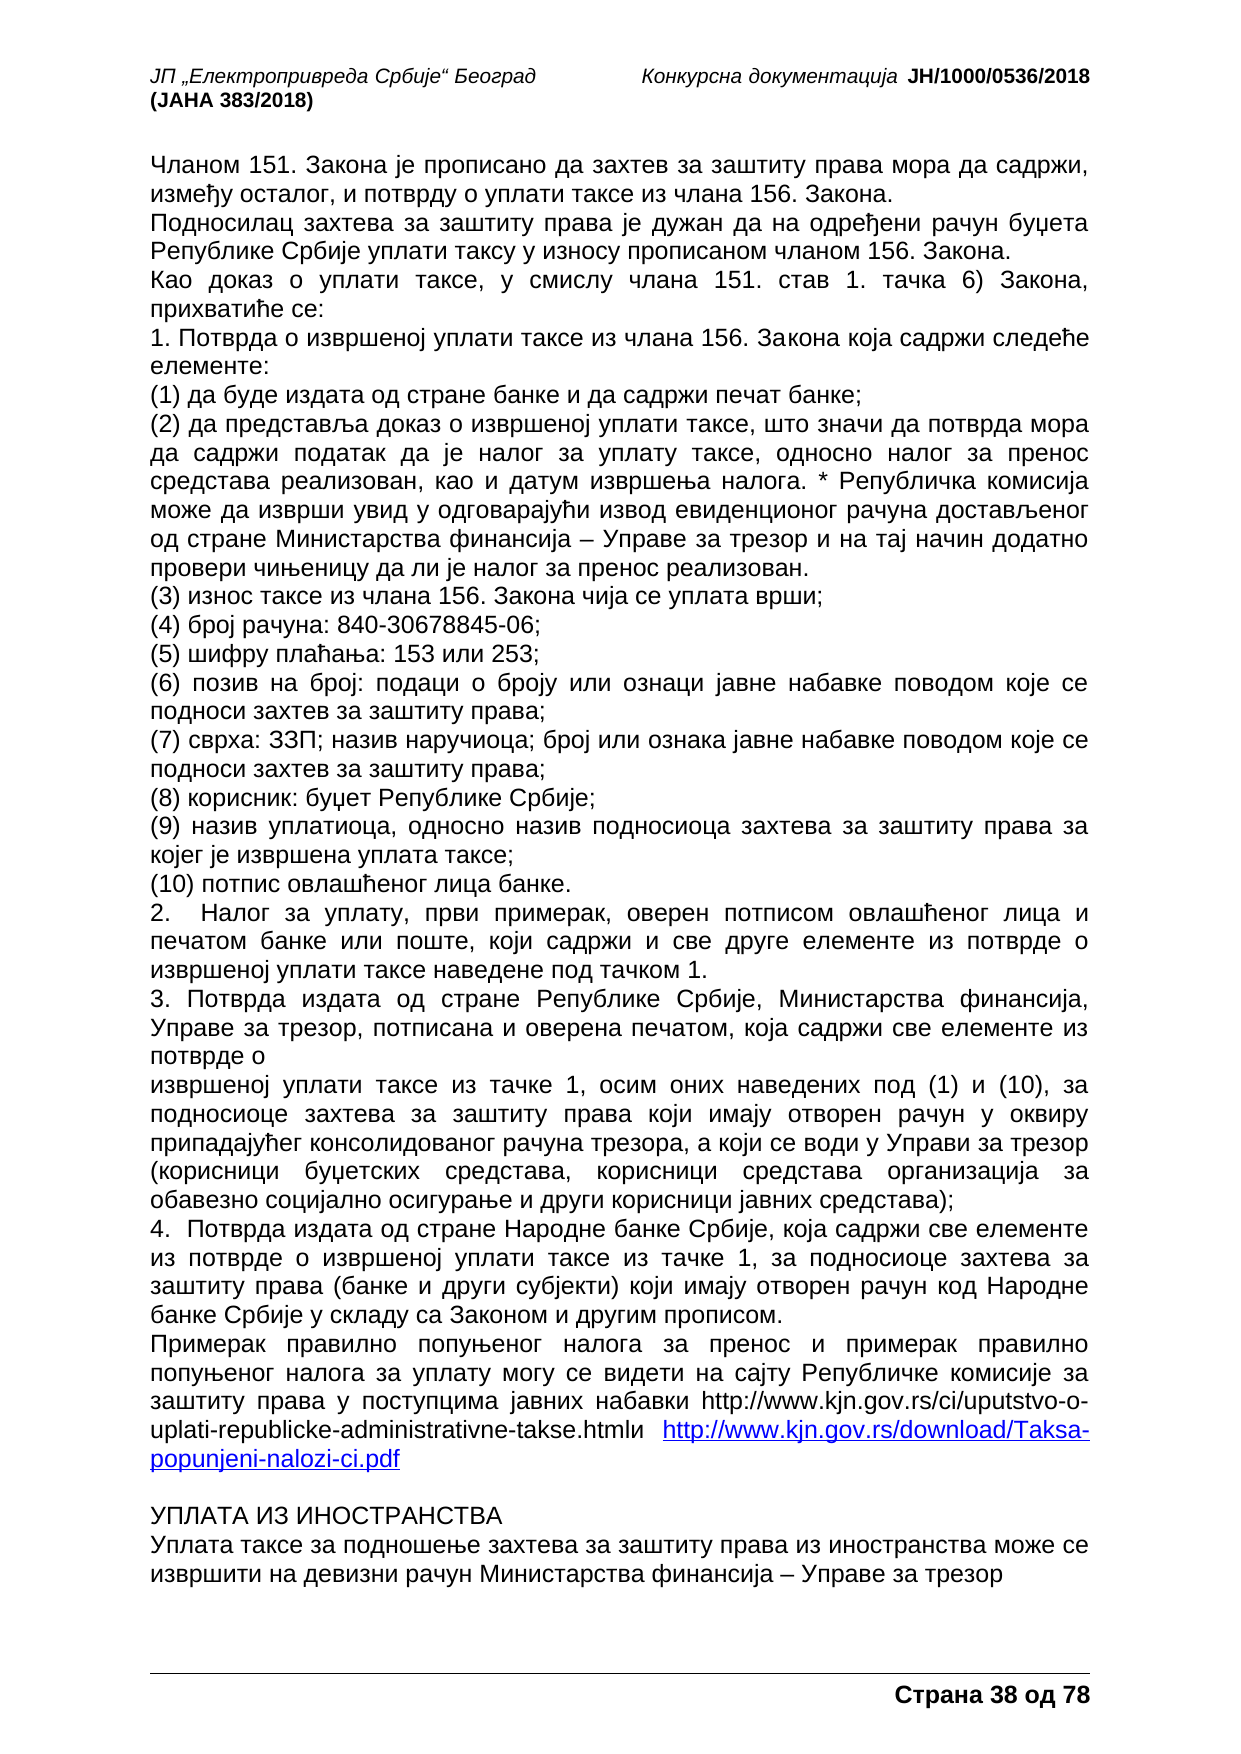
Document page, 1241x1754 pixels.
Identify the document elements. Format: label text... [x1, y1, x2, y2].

text Чланом 151. Закона је прописано да захтев за заштиту права мора да садржи, између осталог, и потврду о уплати таксе из члана 156. Закона. [150, 150, 1090, 207]
text (1) да буде издата од стране банке и да садржи печат банке; [150, 380, 1090, 409]
text 2. Налог за уплату, први примерак, оверен потписом овлашћеног лица и печатом банке или поште, који садржи и све друге елементе из потврде о извршеној уплати таксе наведене под тачком 1. [150, 897, 1090, 984]
text 1. Потврда о извршеној уплати таксе из члана 156. Зaкона која садржи следеће елементе: [150, 322, 1090, 380]
text (5) шифру плаћања: 153 или 253; [150, 639, 1090, 667]
text Уплата таксе за подношење захтева за заштиту права из иностранства може се извршити на девизни рачун Министарства финансија – Управе за трезор [150, 1530, 1090, 1587]
text (2) да представља доказ о извршеној уплати таксе, што значи да потврда мора да садржи податак да је налог за уплату таксе, односно налог за пренос средстава реализован, као и датум извршења налога. * Републичка комисија може да изврши увид у одговарајући извод евиденционог рачуна достављеног од стране Министарства финансија – Управе за трезор и на тај начин додатно провери чињеницу да ли је налог за пренос реализован. [150, 409, 1090, 581]
text (6) позив на број: подаци о броју или ознаци јавне набавке поводом које се подноси захтев за заштиту права; [150, 667, 1090, 725]
text (9) назив уплатиоца, односно назив подносиоца захтева за заштиту права за којег је извршена уплата таксе; [150, 811, 1090, 869]
text (8) корисник: буџет Републике Србије; [150, 782, 1090, 811]
text Примерак правилно попуњеног налога за пренос и примерак правилно попуњеног налога за уплату могу се видети на сајту Републичке комисије за заштиту права у поступцима јавних набавки http://www.kjn.gov.rs/ci/uputstvo-o-uplati-republicke-administrativne-takse.htmlи http://www.kjn.gov.rs/download/Taksa-popunjeni-nalozi-ci.pdf [150, 1329, 1090, 1472]
text (7) сврха: ЗЗП; назив наручиоца; број или ознака јавне набавке поводом које се подноси захтев за заштиту права; [150, 725, 1090, 782]
text УПЛАТА ИЗ ИНОСТРАНСТВА [150, 1501, 1090, 1530]
text Као доказ о уплати таксе, у смислу члана 151. став 1. тачка 6) Закона, прихватиће се: [150, 265, 1090, 322]
text 3. Потврда издата од стране Републике Србије, Министарства финансија, Управе за трезор, потписана и оверена печатом, која садржи све елементе из потврде о [150, 984, 1090, 1070]
text (3) износ таксе из члана 156. Закона чија се уплата врши; [150, 581, 1090, 610]
text (4) број рачуна: 840-30678845-06; [150, 610, 1090, 639]
text извршеној уплати таксе из тачке 1, осим оних наведених под (1) и (10), за подносиоце захтева за заштиту права који имају отворен рачун у оквиру припадајућег консолидованог рачуна трезора, а који се води у Управи за трезор (корисници буџетских средстава, корисници средстава организација за обавезно социјално осигурање и други корисници јавних средстава); [150, 1070, 1090, 1214]
text Подносилац захтева за заштиту права је дужан да на одређени рачун буџета Републике Србије уплати таксу у износу прописаном чланом 156. Закона. [150, 207, 1090, 265]
text (10) потпис овлашћеног лица банке. [150, 869, 1090, 897]
text 4. Потврда издата од стране Народне банке Србије, која садржи све елементе из потврде о извршеној уплати таксе из тачке 1, за подносиоце захтева за заштиту права (банке и други субјекти) који имају отворен рачун код Народне банке Србије у складу са Законом и другим прописом. [150, 1214, 1090, 1329]
